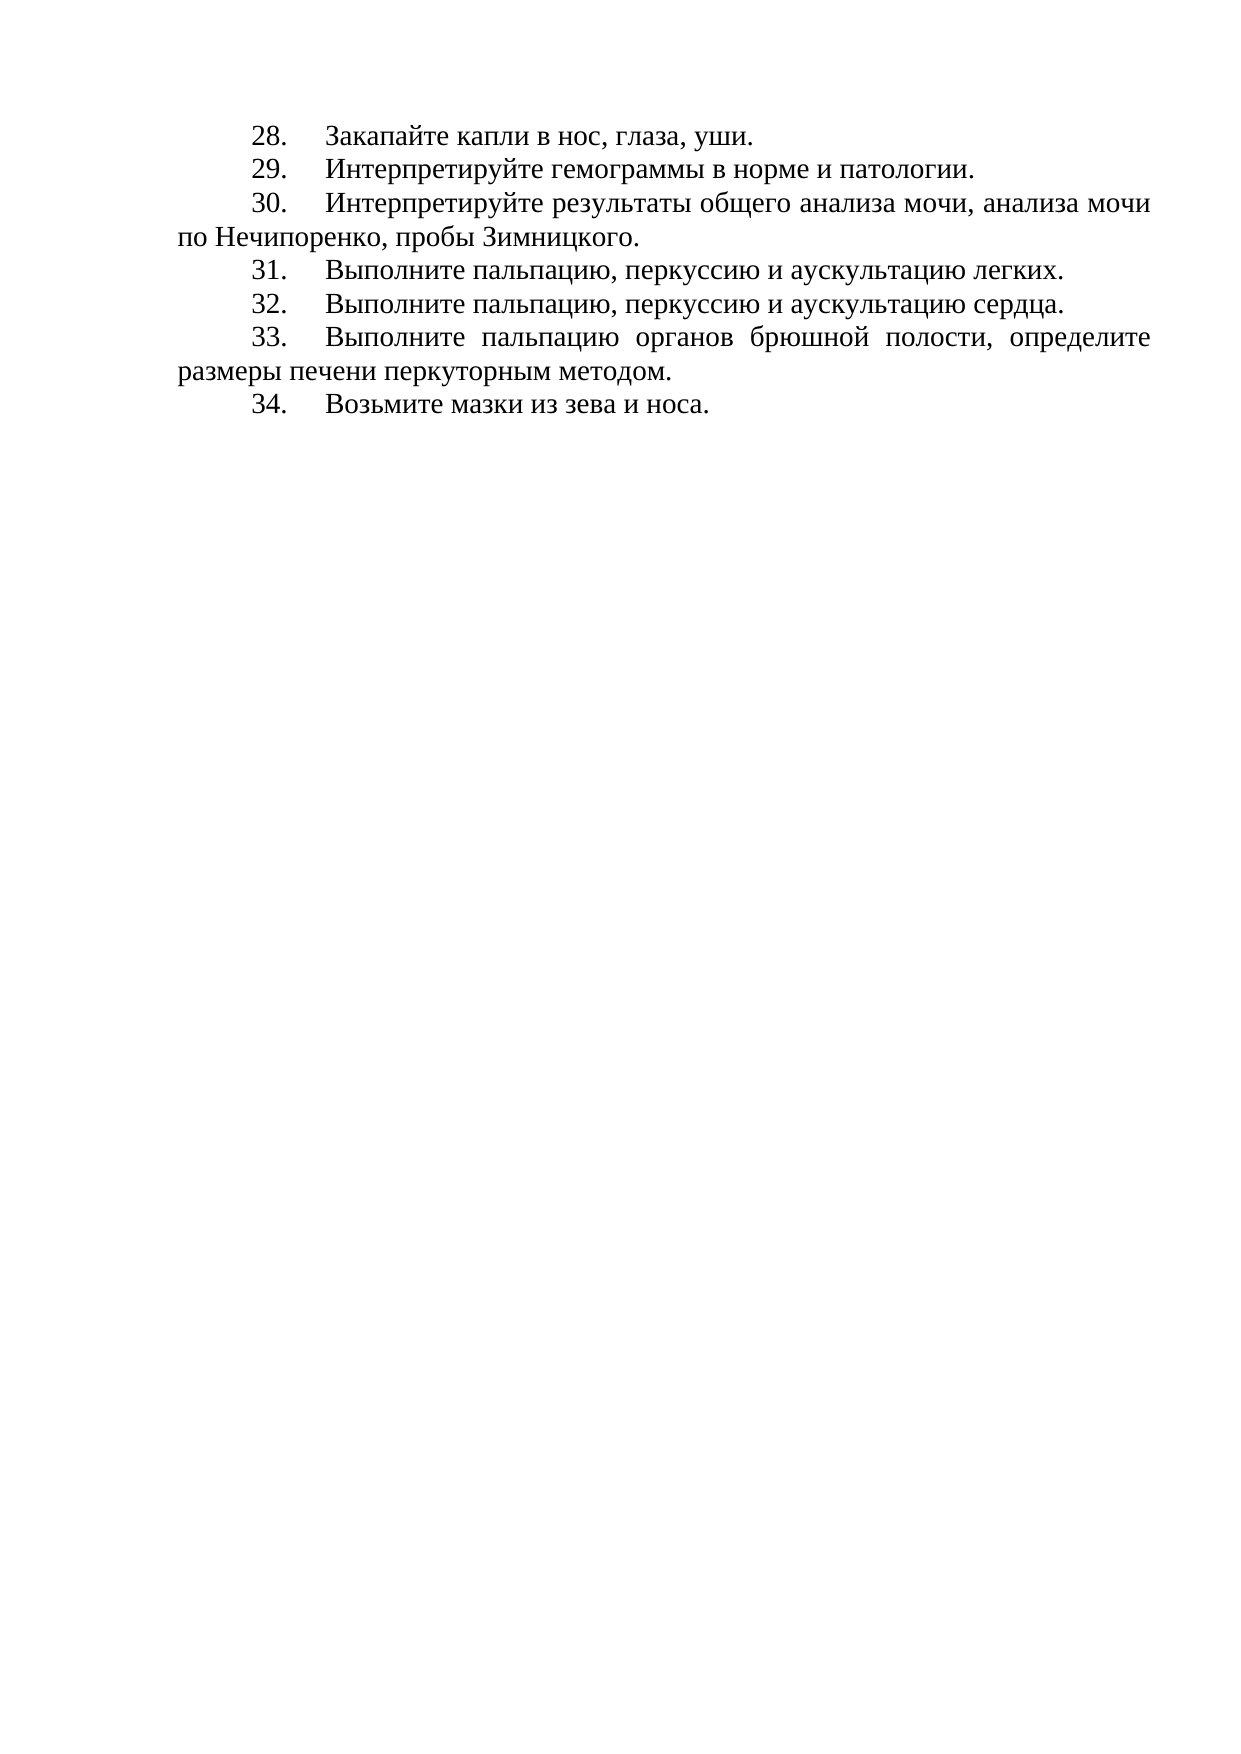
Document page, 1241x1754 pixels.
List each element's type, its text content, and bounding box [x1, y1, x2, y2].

list Интерпретируйте гемограммы в норме и патологии. [177, 152, 1152, 185]
list Возьмите мазки из зева и носа. [177, 386, 1152, 420]
list Выполните пальпацию органов брюшной полости, определите размеры печени перкуторным методом. [177, 319, 1152, 386]
list Интерпретируйте результаты общего анализа мочи, анализа мочи по Нечипоренко, пробы Зимницкого. [177, 185, 1152, 252]
list Закапайте капли в нос, глаза, уши. [177, 118, 1152, 152]
list Выполните пальпацию, перкуссию и аускультацию легких. [177, 252, 1152, 286]
list Выполните пальпацию, перкуссию и аускультацию сердца. [177, 286, 1152, 319]
